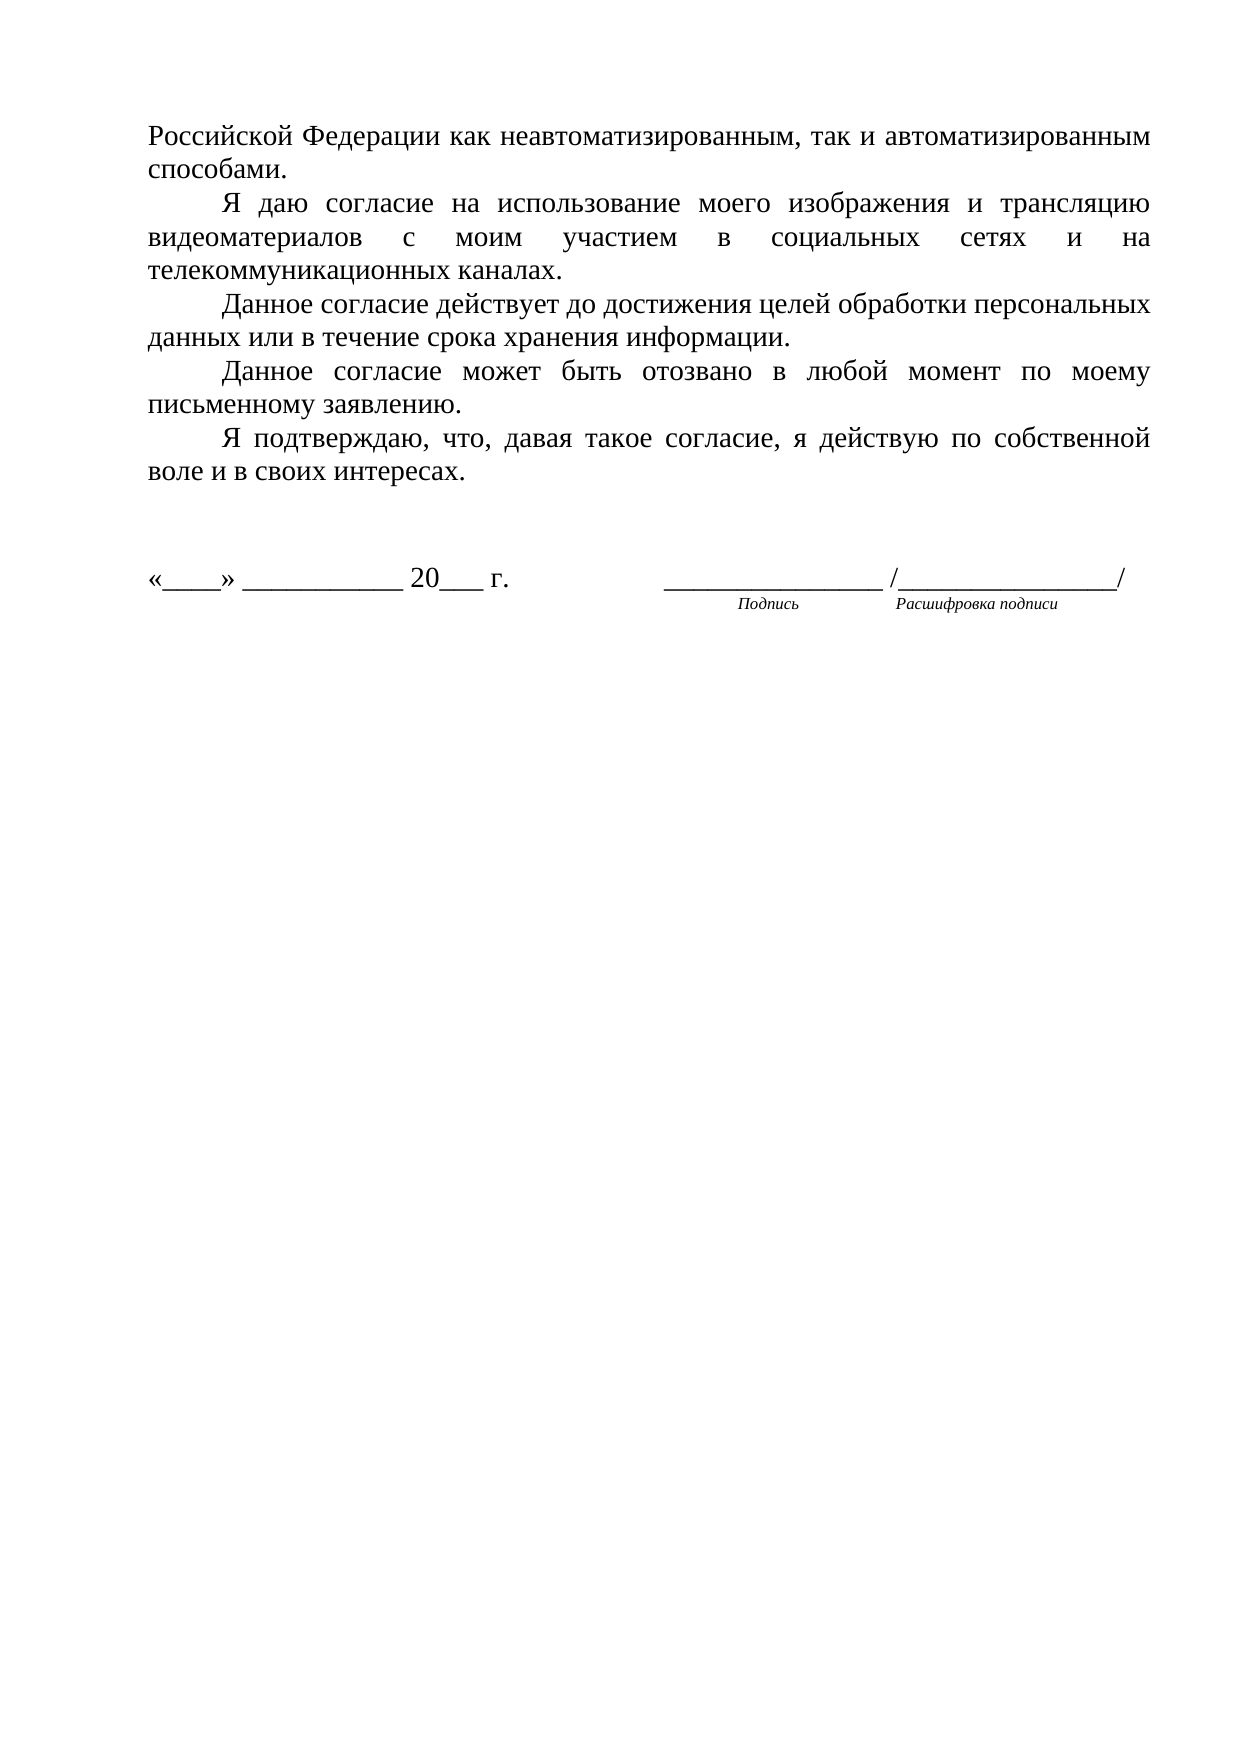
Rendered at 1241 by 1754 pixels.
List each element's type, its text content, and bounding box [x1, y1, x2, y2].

text Данное согласие действует до достижения целей обработки персональных данных или в течение срока хранения информации. [148, 286, 1152, 353]
text «____» ___________ 20___ г. _______________ /_______________/ [148, 560, 1152, 594]
text Подпись Расшифровка подписи [664, 594, 1152, 627]
text Я даю согласие на использование моего изображения и трансляцию видеоматериалов с моим участием в социальных сетях и на телекоммуникационных каналах. [148, 185, 1152, 286]
text Я подтверждаю, что, давая такое согласие, я действую по собственной воле и в своих интересах. [148, 420, 1152, 487]
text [148, 118, 1152, 185]
text Данное согласие может быть отозвано в любой момент по моему письменному заявлению. [148, 353, 1152, 420]
